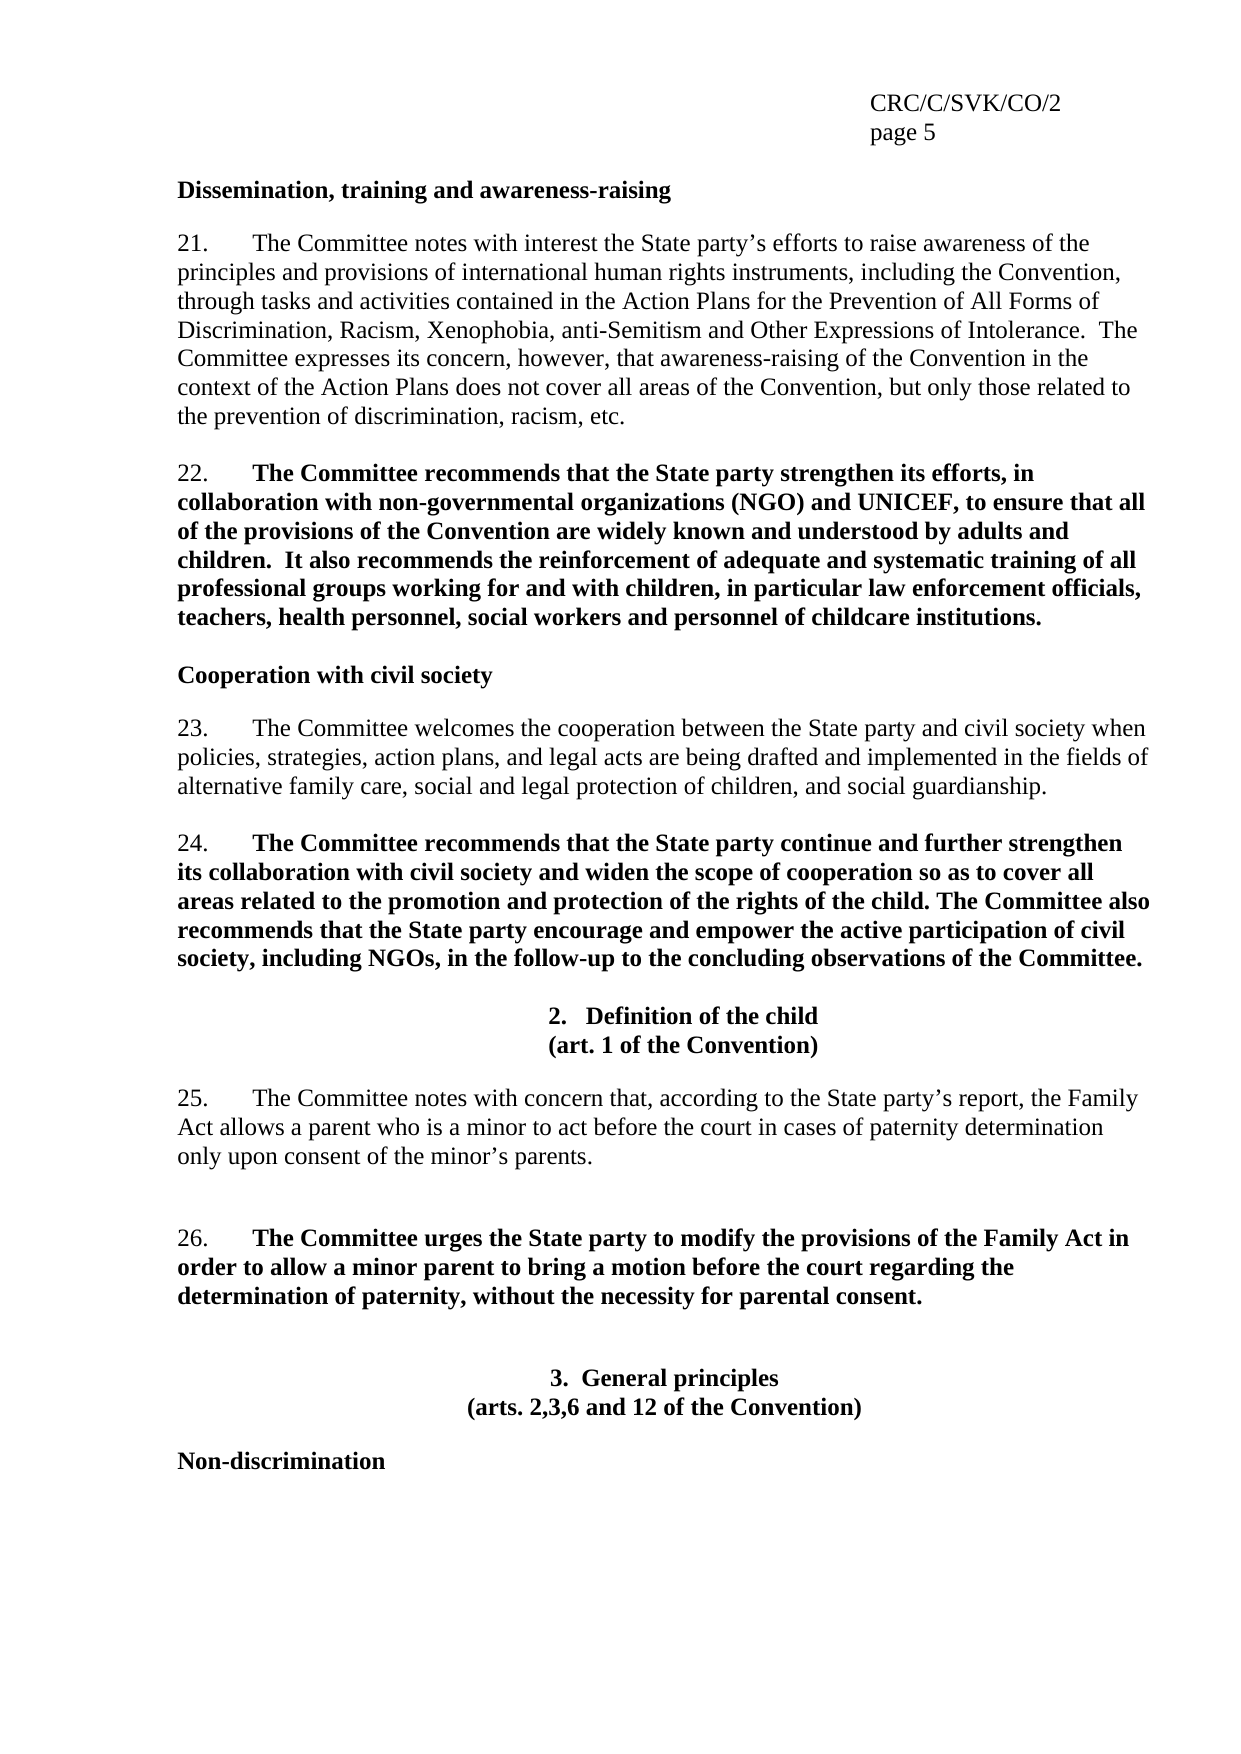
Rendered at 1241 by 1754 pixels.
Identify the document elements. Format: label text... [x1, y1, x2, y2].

list The Committee notes with concern that, according to the State party’s report, the Family Act allows a parent who is a minor to act before the court in cases of paternity determination only upon consent of the minor’s parents. [177, 1083, 1152, 1170]
list The Committee notes with interest the State party’s efforts to raise awareness of the principles and provisions of international human rights instruments, including the Convention, through tasks and activities contained in the Action Plans for the Prevention of All Forms of Discrimination, Racism, Xenophobia, anti-Semitism and Other Expressions of Intolerance. The Committee expresses its concern, however, that awareness-raising of the Convention in the context of the Action Plans does not cover all areas of the Convention, but only those related to the prevention of discrimination, racism, etc. [177, 228, 1152, 430]
list The Committee urges the State party to modify the provisions of the Family Act in order to allow a minor parent to bring a motion before the court regarding the determination of paternity, without the necessity for parental consent. [177, 1223, 1152, 1310]
text (art. 1 of the Convention) [214, 1030, 1152, 1058]
text Non-discrimination [177, 1446, 1152, 1475]
text Cooperation with civil society [177, 660, 1152, 688]
list The Committee recommends that the State party continue and further strengthen its collaboration with civil society and widen the scope of cooperation so as to cover all areas related to the promotion and protection of the rights of the child. The Committee also recommends that the State party encourage and empower the active participation of civil society, including NGOs, in the follow-up to the concluding observations of the Committee. [177, 828, 1152, 972]
list The Committee recommends that the State party strengthen its efforts, in collaboration with non-governmental organizations (NGO) and UNICEF, to ensure that all of the provisions of the Convention are widely known and understood by adults and children. It also recommends the reinforcement of adequate and systematic training of all professional groups working for and with children, in particular law enforcement officials, teachers, health personnel, social workers and personnel of childcare institutions. [177, 458, 1152, 631]
list Definition of the child [214, 1001, 1152, 1030]
list The Committee welcomes the cooperation between the State party and civil society when policies, strategies, action plans, and legal acts are being drafted and implemented in the fields of alternative family care, social and legal protection of children, and social guardianship. [177, 713, 1152, 800]
text Dissemination, training and awareness-raising [177, 175, 1152, 203]
text 3. General principles (arts. 2,3,6 and 12 of the Convention) [177, 1363, 1152, 1421]
